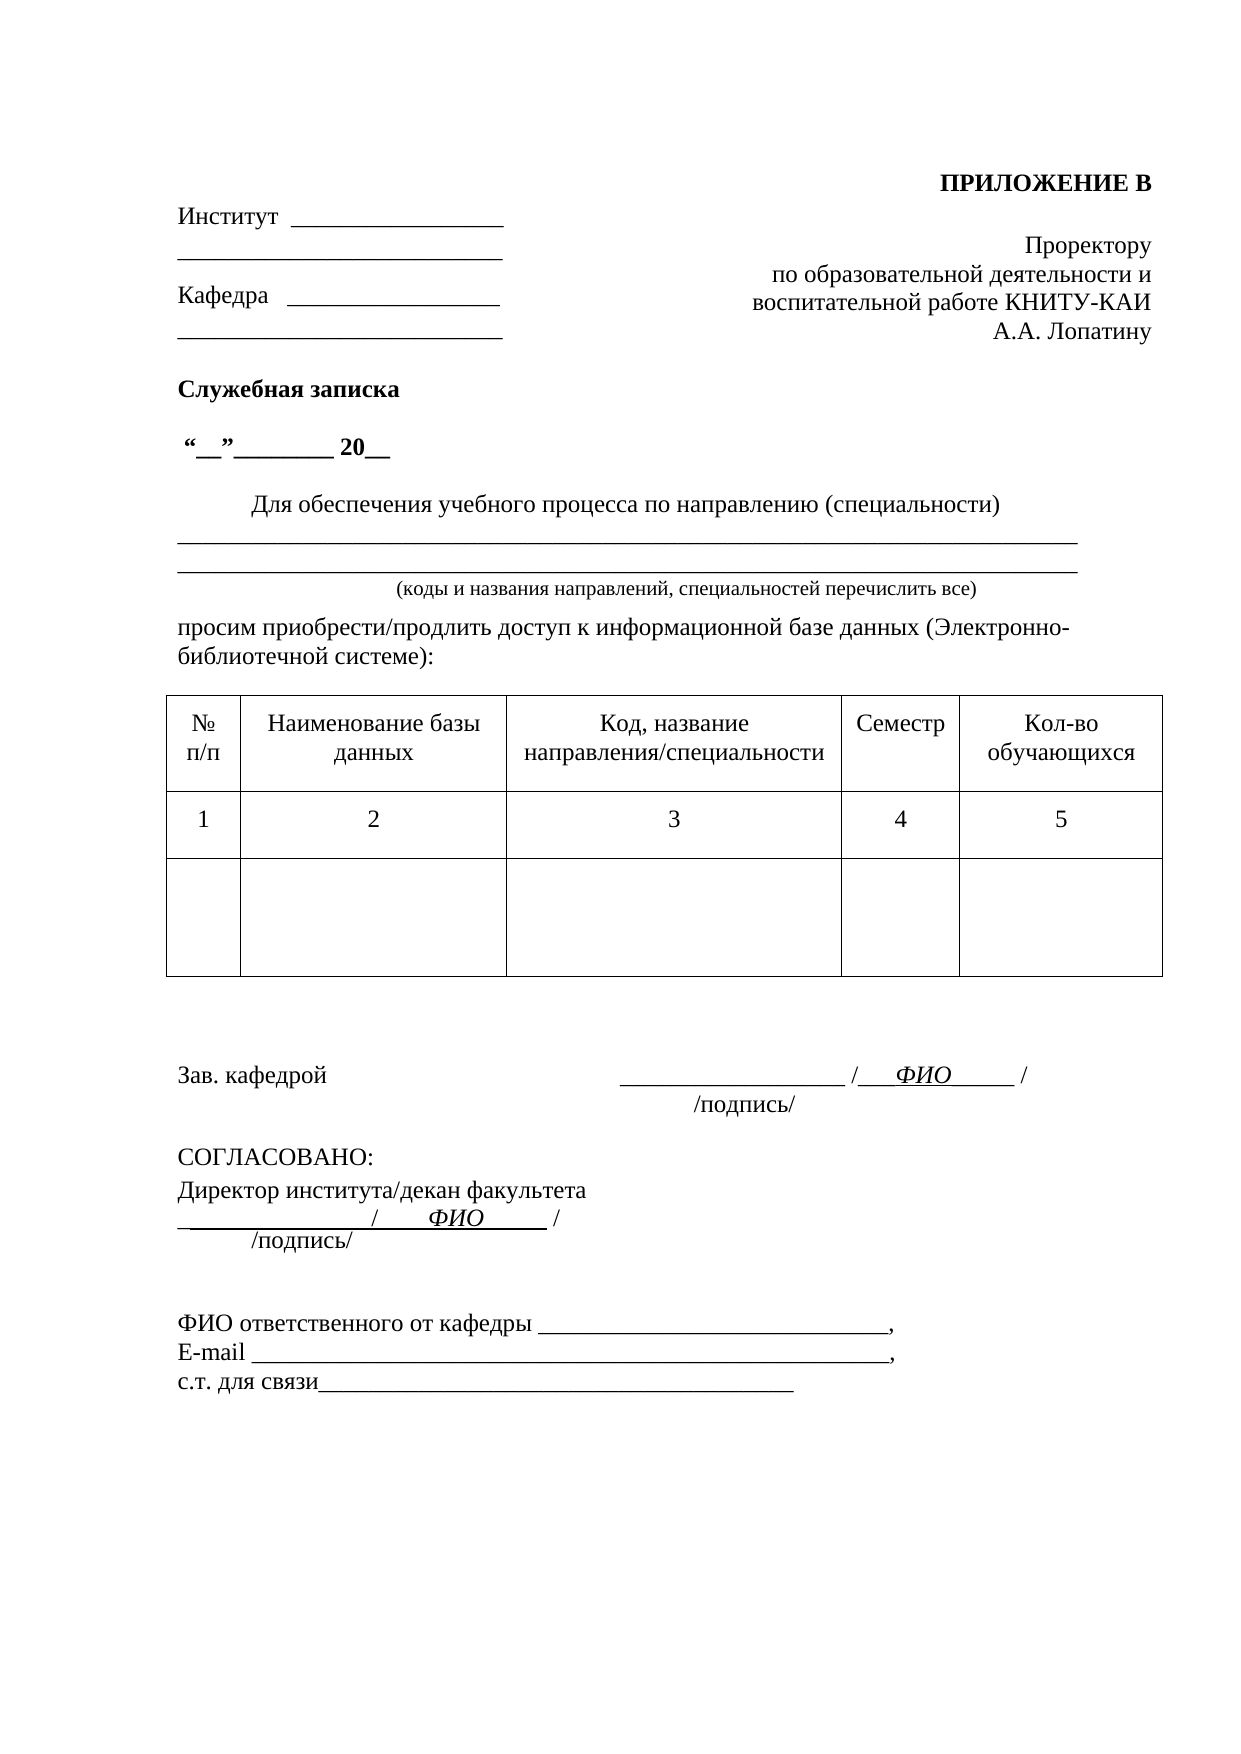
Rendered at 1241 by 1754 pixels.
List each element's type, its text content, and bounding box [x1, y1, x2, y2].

table_cell [167, 859, 240, 976]
table_header Кол-во обучающихся [960, 696, 1162, 791]
table_cell [507, 859, 841, 976]
text E-mail ___________________________________________________, [177, 1337, 1152, 1366]
text Для обеспечения учебного процесса по направлению (специальности) ________________________________________________________________________ [177, 489, 1152, 547]
table_cell 5 [960, 792, 1162, 858]
text ________________________________________________________________________ [177, 547, 1152, 576]
text с.т. для связи______________________________________ [177, 1366, 1152, 1394]
table_cell [960, 859, 1162, 976]
table_header Проректору по образовательной деятельности и воспитательной работе КНИТУ-КАИ А.А. Лопатину [664, 201, 1163, 461]
table_cell 3 [507, 792, 841, 858]
text ПРИЛОЖЕНИЕ В [177, 168, 1152, 197]
text Зав. кафедрой __________________ /___ФИО_____ / [177, 1060, 1152, 1089]
text ФИО ответственного от кафедры ____________________________, [177, 1308, 1152, 1337]
text просим приобрести/продлить доступ к информационной базе данных (Электронно-библиотечной системе): [177, 612, 1152, 670]
text _______________ /____ФИО_____ / /подпись/ [177, 1208, 1152, 1254]
text СОГЛАСОВАНО: [177, 1142, 1152, 1171]
table_cell 1 [167, 792, 240, 858]
table_header № п/п [167, 696, 240, 791]
table_header Наименование базы данных [241, 696, 506, 791]
table_cell 2 [241, 792, 506, 858]
text Директор института/декан факультета [177, 1175, 1152, 1204]
table_header Институт _________________ __________________________ Кафедра _________________ __________________________ Служебная записка “__”________ 20__ [166, 201, 664, 461]
text /подпись/ [177, 1089, 1152, 1117]
table_cell [842, 859, 959, 976]
table_header Код, название направления/специальности [507, 696, 841, 791]
table_header Семестр [842, 696, 959, 791]
table_cell [241, 859, 506, 976]
table_cell 4 [842, 792, 959, 858]
text (коды и названия направлений, специальностей перечислить все) [177, 576, 1152, 600]
